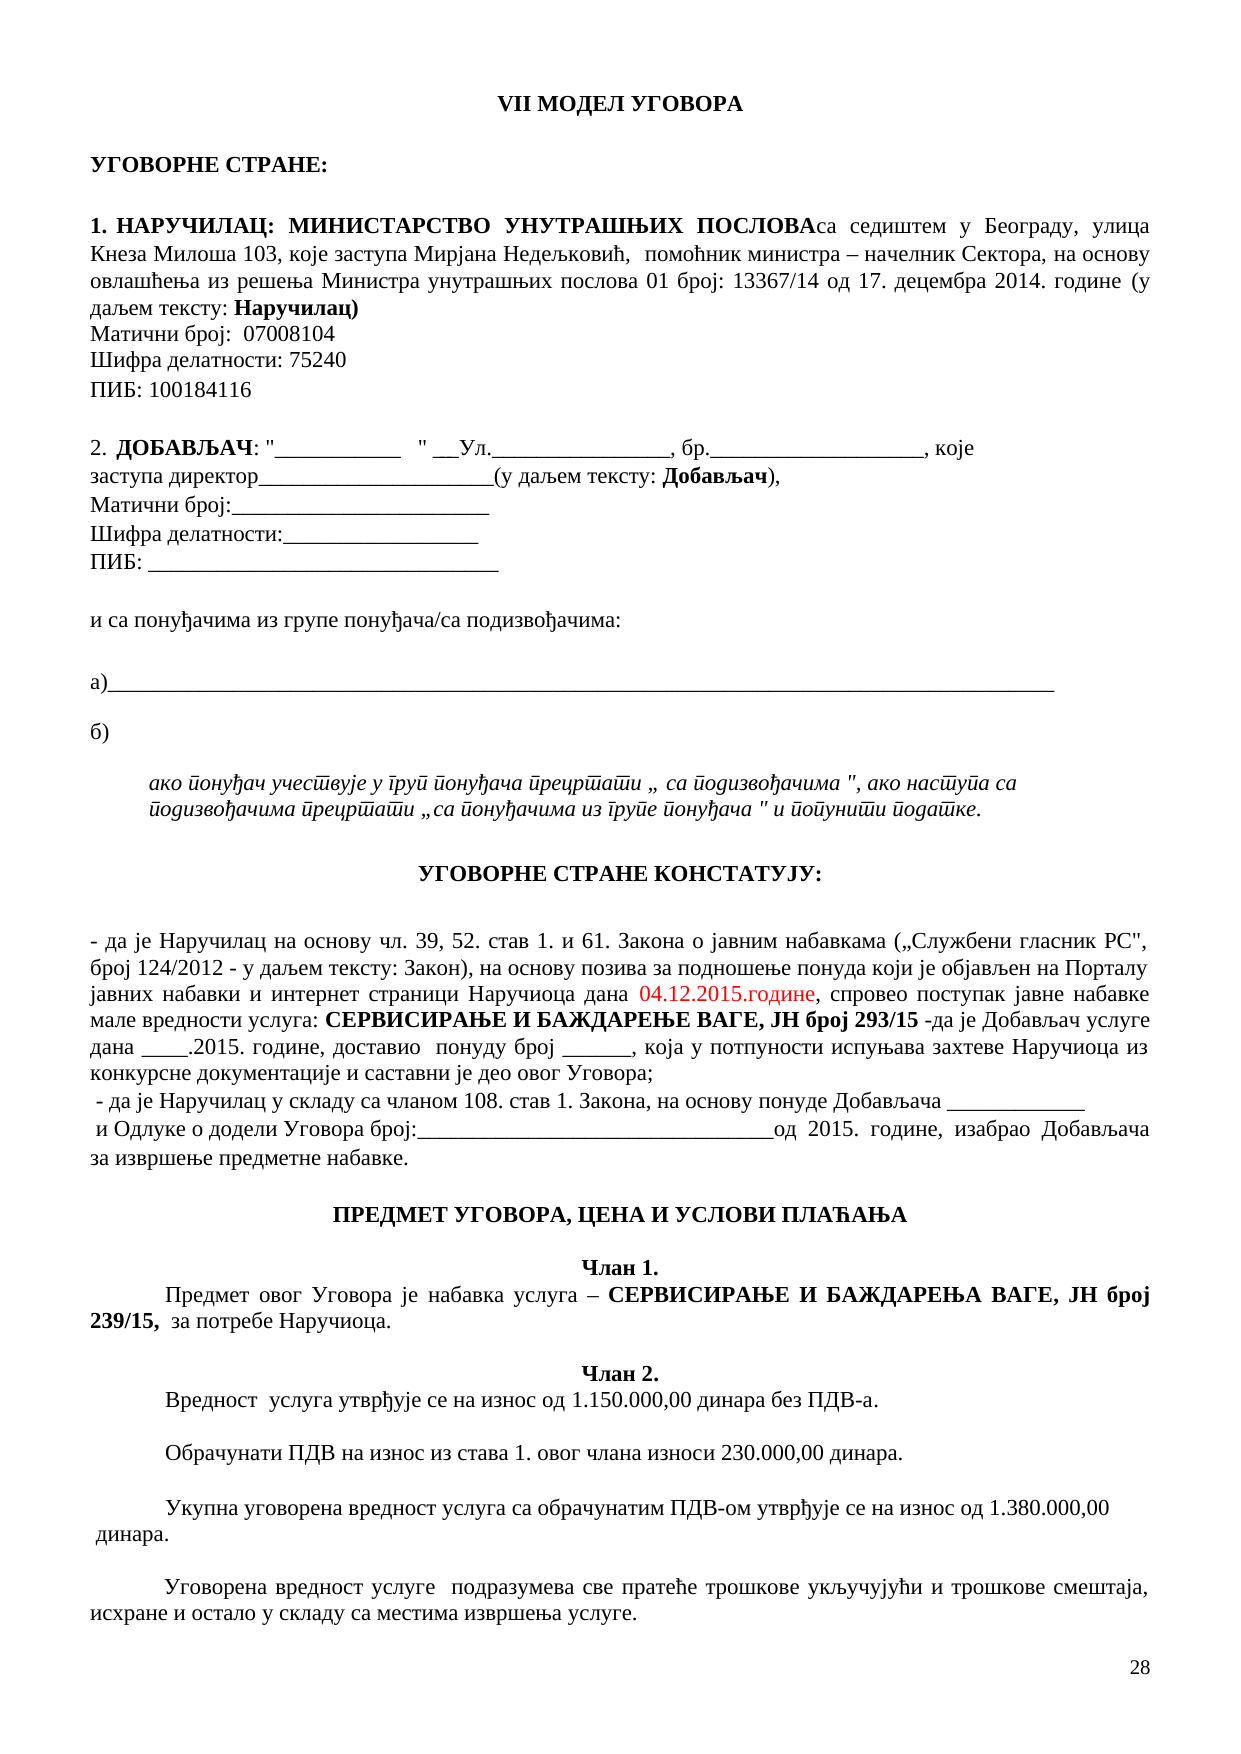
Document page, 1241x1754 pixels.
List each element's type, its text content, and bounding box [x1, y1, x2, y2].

text б) [90, 718, 1150, 744]
text а) [90, 668, 1150, 694]
text - да је Наручилац у складу са чланом 108. став 1. Закона, на основу понуде Добављача ____________ [90, 1085, 1150, 1114]
text Члан 2. [90, 1360, 1150, 1386]
text - да је Наручилац на основу чл. 39, 52. став 1. и 61. Закона о јавним набавкама („Службени гласник РС", број 124/2012 - у даљем тексту: Закон), на основу позива за подношење понуда који је објављен на Порталу јавних набавки и интернет страници Наручиоца дана 04.12.2015.године, спровео поступак јавне набавке мале вредности услуга: СЕРВИСИРАЊЕ И БАЖДАРЕЊЕ ВАГЕ, ЈН број 293/15 -да је Добављач услуге дана ____.2015. године, доставио понуду број ______, која у потпуности испуњава захтеве Наручиоца из конкурсне документације и саставни је део овог Уговора; [90, 927, 1150, 1085]
text Укупна уговорена вредност услуга са обрачунатим ПДВ-ом утврђује се на износ од 1.380.000,00 [90, 1494, 1150, 1520]
text Матични број: [90, 490, 1150, 518]
text Уговорена вредност услуге подразумева све пратеће трошкове укључујући и трошкове смештаја, исхране и остало у складу са местима извршења услуге. [90, 1573, 1150, 1626]
text УГОВОРНЕ СТРАНЕ: [90, 151, 1150, 178]
text динара. [90, 1520, 1150, 1547]
text и са понуђачима из групе понуђача/са подизвођачима: [90, 605, 1150, 633]
text и Одлуке о додели Уговора број: од 2015. године, изабрао Добављача за извршење предметне набавке. [90, 1114, 1150, 1171]
text Предмет овог Уговора је набавка услуга – СЕРВИСИРАЊЕ И БАЖДАРЕЊА ВАГЕ, ЈН број 239/15, за потребе Наручиоца. [90, 1281, 1150, 1333]
text заступа директор (у даљем тексту: Добављач), [90, 461, 1150, 490]
text Члан 1. [90, 1254, 1150, 1281]
text ПИБ: [90, 547, 1150, 575]
text Шифра делатности:_________________ [90, 518, 1150, 547]
text Вредност услуга утврђује се на износ од 1.150.000,00 динара без ПДВ-а. [90, 1386, 1150, 1413]
text VII МОДЕЛ УГОВОРА [90, 90, 1150, 116]
list НАРУЧИЛАЦ: МИНИСТАРСТВО УНУТРАШЊИХ ПОСЛОВАса седиштем у Београду, улица Кнеза Милоша 103, које заступа Мирјана Недељковић, помоћник министра – начелник Сектора, на основу овлашћења из решења Министра унутрашњих послова 01 број: 13367/14 од 17. децембра 2014. године (у даљем тексту: Наручилац) [90, 212, 1150, 320]
text Шифра делатности: 75240 [90, 346, 411, 373]
text ПРЕДМЕТ УГОВОРА, ЦЕНА И УСЛОВИ ПЛАЋАЊА [90, 1199, 1150, 1228]
text Матични број: 07008104 [90, 320, 411, 346]
text Обрачунати ПДВ на износ из става 1. овог члана износи 230.000,00 динара. [90, 1439, 1150, 1465]
text ПИБ: 100184116 [90, 376, 1150, 403]
list ДОБАВЉАЧ: "___________ " Ул. , бр. , које [90, 433, 1150, 461]
text УГОВОРНЕ СТРАНЕ КОНСТАТУЈУ: [90, 858, 1150, 887]
text ако понуђач учествује у груп понуђача прецртати „ са подизвођачима ", ако наступа са подизвођачима прецртати „са понуђачима из групе понуђача " и попунити податке. [148, 769, 1150, 821]
